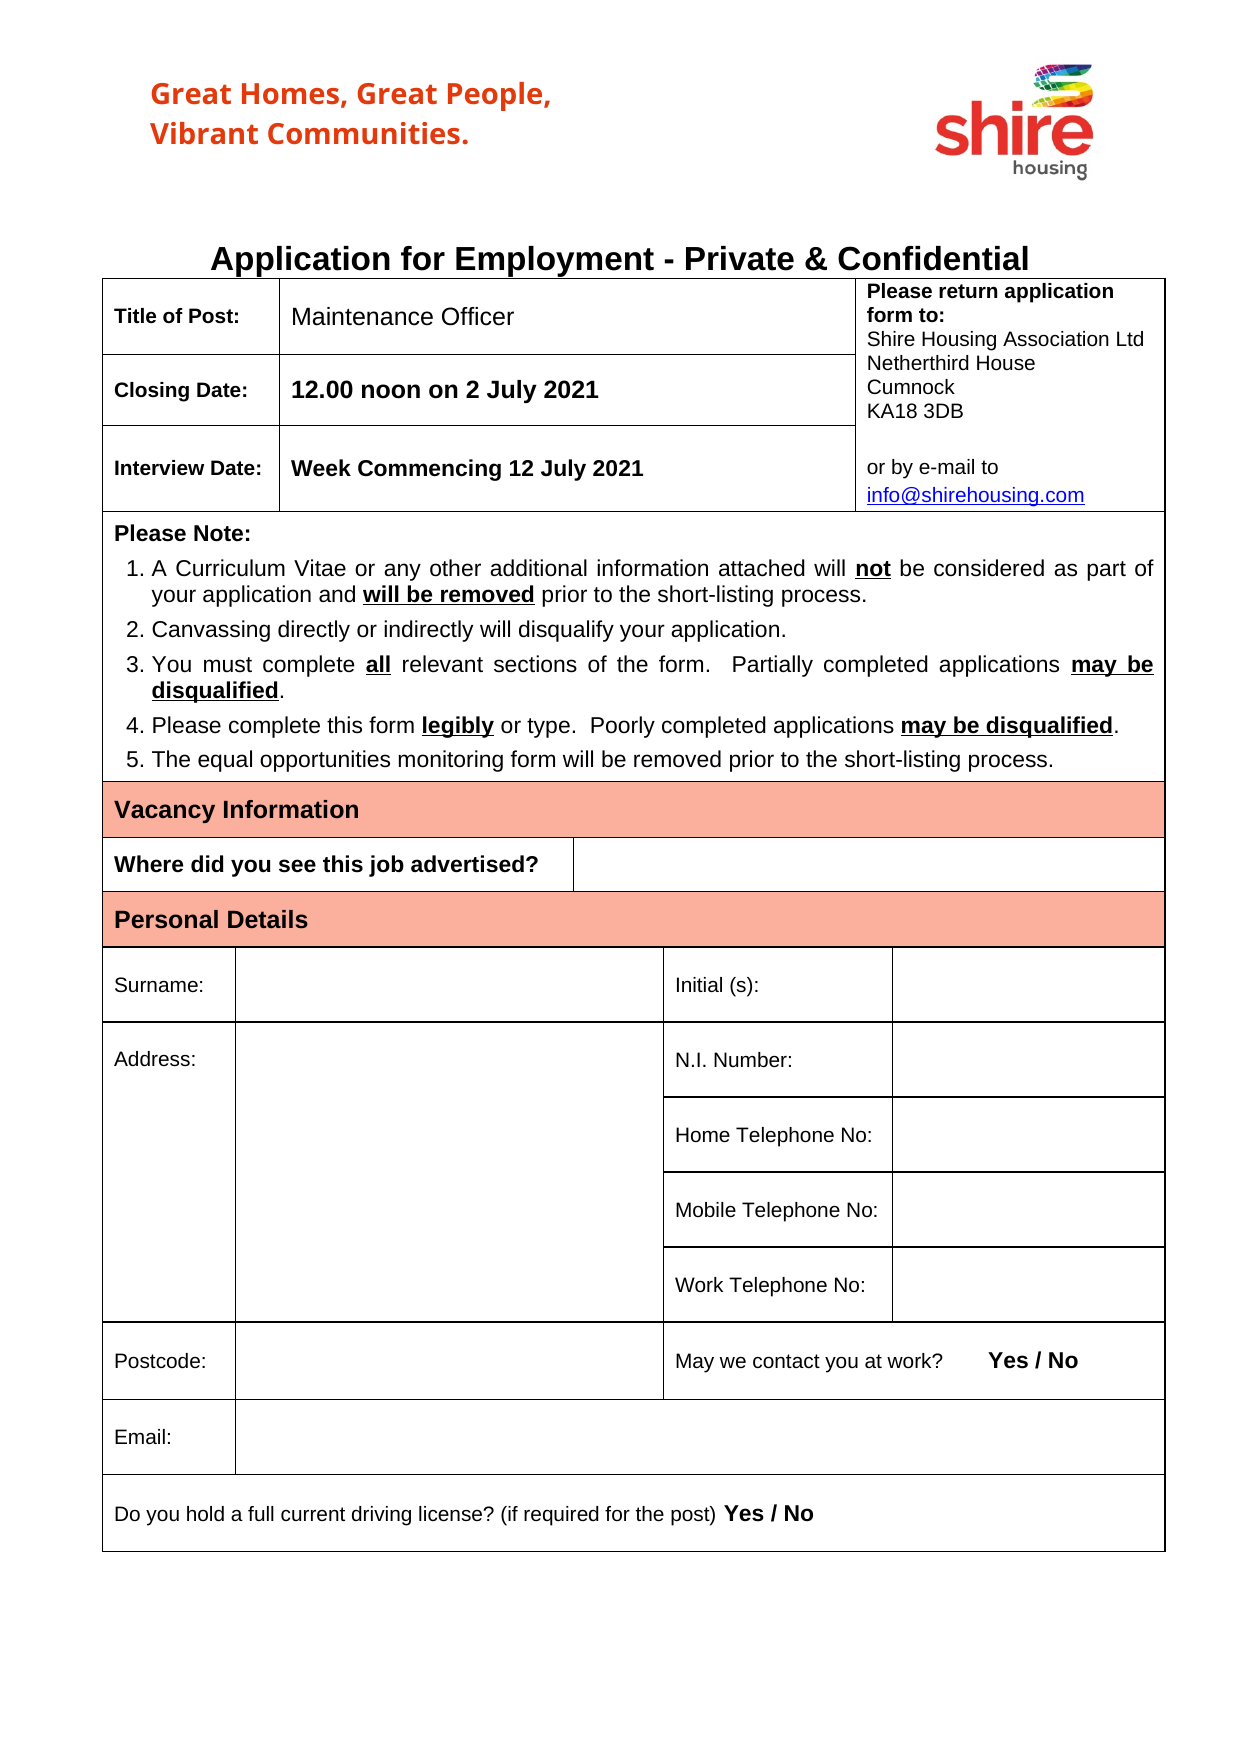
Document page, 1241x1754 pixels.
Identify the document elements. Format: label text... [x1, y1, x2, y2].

table_cell Home Telephone No: [664, 1098, 892, 1171]
text Application for Employment - Private & Confidential [150, 239, 1090, 278]
table_cell Address: [103, 1023, 235, 1321]
table_cell Do you hold a full current driving license? (if required for the post) Yes / No [103, 1475, 1164, 1551]
table_header Title of Post: [103, 279, 279, 353]
table_cell 12.00 noon on 2 July 2021 [280, 355, 855, 424]
table_cell Postcode: [103, 1323, 235, 1399]
picture [926, 56, 1096, 185]
table_cell Work Telephone No: [664, 1248, 892, 1321]
table_cell [893, 948, 1164, 1021]
table_cell [893, 1173, 1164, 1246]
table_cell N.I. Number: [664, 1023, 892, 1096]
table_cell Vacancy Information [103, 782, 1164, 837]
table_cell [236, 1023, 663, 1321]
table_cell Interview Date: [103, 426, 279, 511]
table_header Maintenance Officer [280, 279, 855, 353]
table_cell Please Note: A Curriculum Vitae or any other additional information attached will not be considered as part of your application and will be removed prior to the short-listing process. Canvassing directly or indirectly will disqualify your application. You must complete all relevant sections of the form. Partially completed applications may be disqualified. Please complete this form legibly or type. Poorly completed applications may be disqualified. The equal opportunities monitoring form will be removed prior to the short-listing process. [103, 512, 1164, 781]
table_cell Email: [103, 1400, 235, 1474]
table_cell Closing Date: [103, 355, 279, 424]
table_cell [574, 838, 1164, 891]
table_header Please return application form to: Shire Housing Association Ltd Netherthird House Cumnock KA18 3DB or by e-mail to info@shirehousing.com [856, 279, 1164, 511]
table_cell [893, 1248, 1164, 1321]
table_cell [236, 1400, 1164, 1474]
table_cell [893, 1023, 1164, 1096]
table_cell May we contact you at work? Yes / No [664, 1323, 1164, 1399]
table_cell Initial (s): [664, 948, 892, 1021]
table_cell [236, 1323, 663, 1399]
table_cell Surname: [103, 948, 235, 1021]
table_cell Week Commencing 12 July 2021 [280, 426, 855, 511]
table_cell [236, 948, 663, 1021]
table_cell Personal Details [103, 892, 1164, 946]
table_cell Where did you see this job advertised? [103, 838, 573, 891]
table_cell Mobile Telephone No: [664, 1173, 892, 1246]
table_cell [893, 1098, 1164, 1171]
